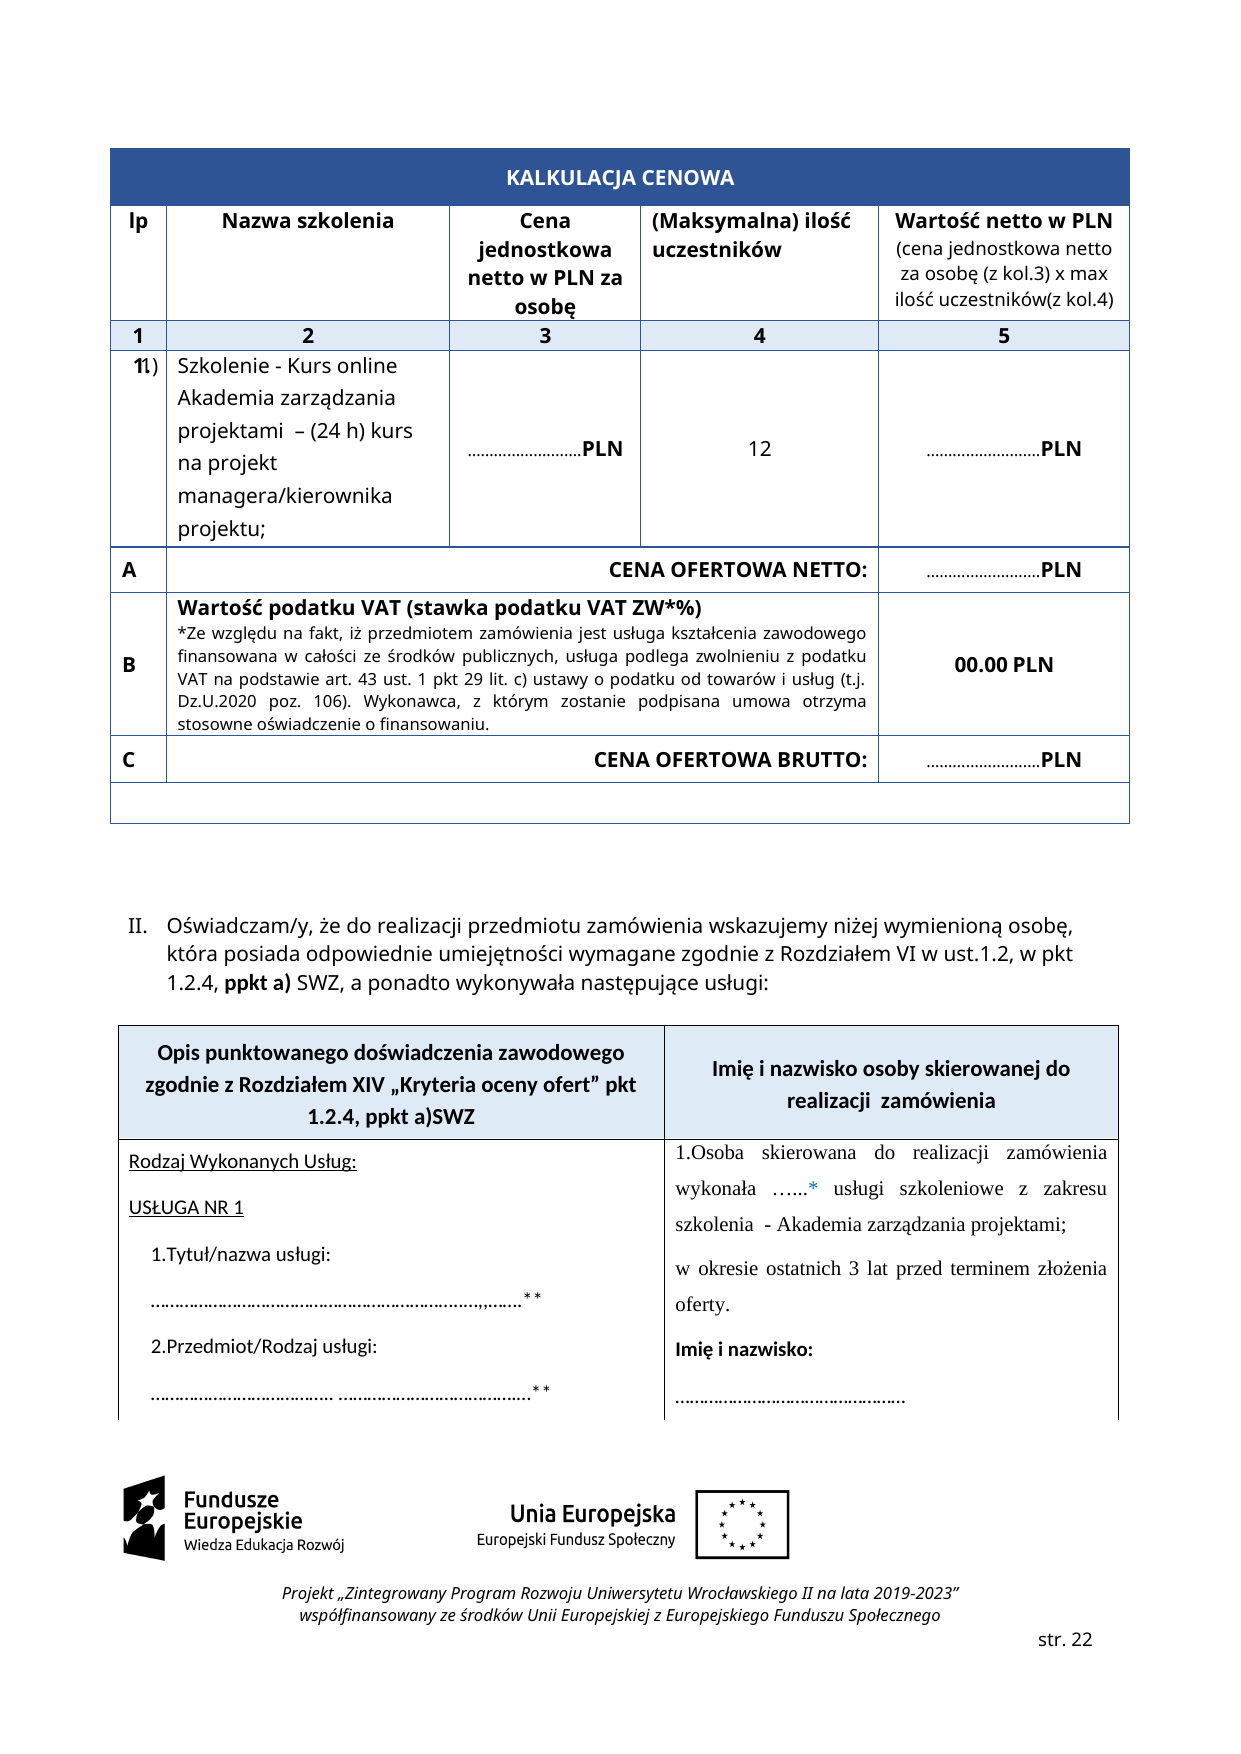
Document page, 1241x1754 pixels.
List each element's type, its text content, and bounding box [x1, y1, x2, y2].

table_cell 12 [641, 351, 878, 546]
table_cell A [111, 548, 166, 592]
table_cell 00.00 PLN [879, 593, 1129, 735]
list Oświadczam/y, że do realizacji przedmiotu zamówienia wskazujemy niżej wymienioną osobę, która posiada odpowiednie umiejętności wymagane zgodnie z Rozdziałem VI w ust.1.2, w pkt 1.2.4, ppkt a) SWZ, a ponadto wykonywała następujące usługi: [148, 911, 1093, 996]
table_cell ……………….…….PLN [450, 351, 640, 546]
table_cell 2 [167, 321, 449, 350]
table_header KALKULACJA CENOWA [111, 149, 1129, 205]
table_cell 5 [879, 321, 1129, 350]
table_cell 1 [111, 321, 166, 350]
table_cell 1. [111, 351, 166, 546]
table_cell ……………….…….PLN [879, 548, 1129, 592]
table_cell CENA OFERTOWA NETTO: [167, 548, 878, 592]
picture [103, 1454, 364, 1582]
table_cell Cena jednostkowa netto w PLN za osobę [450, 206, 640, 320]
table_cell lp [111, 206, 166, 320]
table_cell B [111, 593, 166, 735]
table_cell Szkolenie - Kurs online Akademia zarządzania projektami – (24 h) kurs na projekt managera/kierownika projektu; [167, 351, 449, 546]
table_cell 4 [641, 321, 878, 350]
table_cell Nazwa szkolenia [167, 206, 449, 320]
table_cell Wartość netto w PLN (cena jednostkowa netto za osobę (z kol.3) x max ilość uczestników(z kol.4) [879, 206, 1129, 320]
table_cell 3 [450, 321, 640, 350]
picture [457, 1467, 810, 1582]
table_cell ……………….…….PLN [879, 736, 1129, 782]
table_cell [111, 783, 1129, 823]
table_cell ……………….…….PLN [879, 351, 1129, 546]
table_header Opis punktowanego doświadczenia zawodowego zgodnie z Rozdziałem XIV „Kryteria oceny ofert” pkt 1.2.4, ppkt a)SWZ [119, 1026, 664, 1138]
table_header Imię i nazwisko osoby skierowanej do realizacji zamówienia [665, 1026, 1118, 1138]
table_cell C [111, 736, 166, 782]
table_cell (Maksymalna) ilość uczestników [641, 206, 878, 320]
table_cell Wartość podatku VAT (stawka podatku VAT ZW*%) *Ze względu na fakt, iż przedmiotem zamówienia jest usługa kształcenia zawodowego finansowana w całości ze środków publicznych, usługa podlega zwolnieniu z podatku VAT na podstawie art. 43 ust. 1 pkt 29 lit. c) ustawy o podatku od towarów i usług (t.j. Dz.U.2020 poz. 106). Wykonawca, z którym zostanie podpisana umowa otrzyma stosowne oświadczenie o finansowaniu. [167, 593, 878, 735]
table_cell CENA OFERTOWA BRUTTO: [167, 736, 878, 782]
